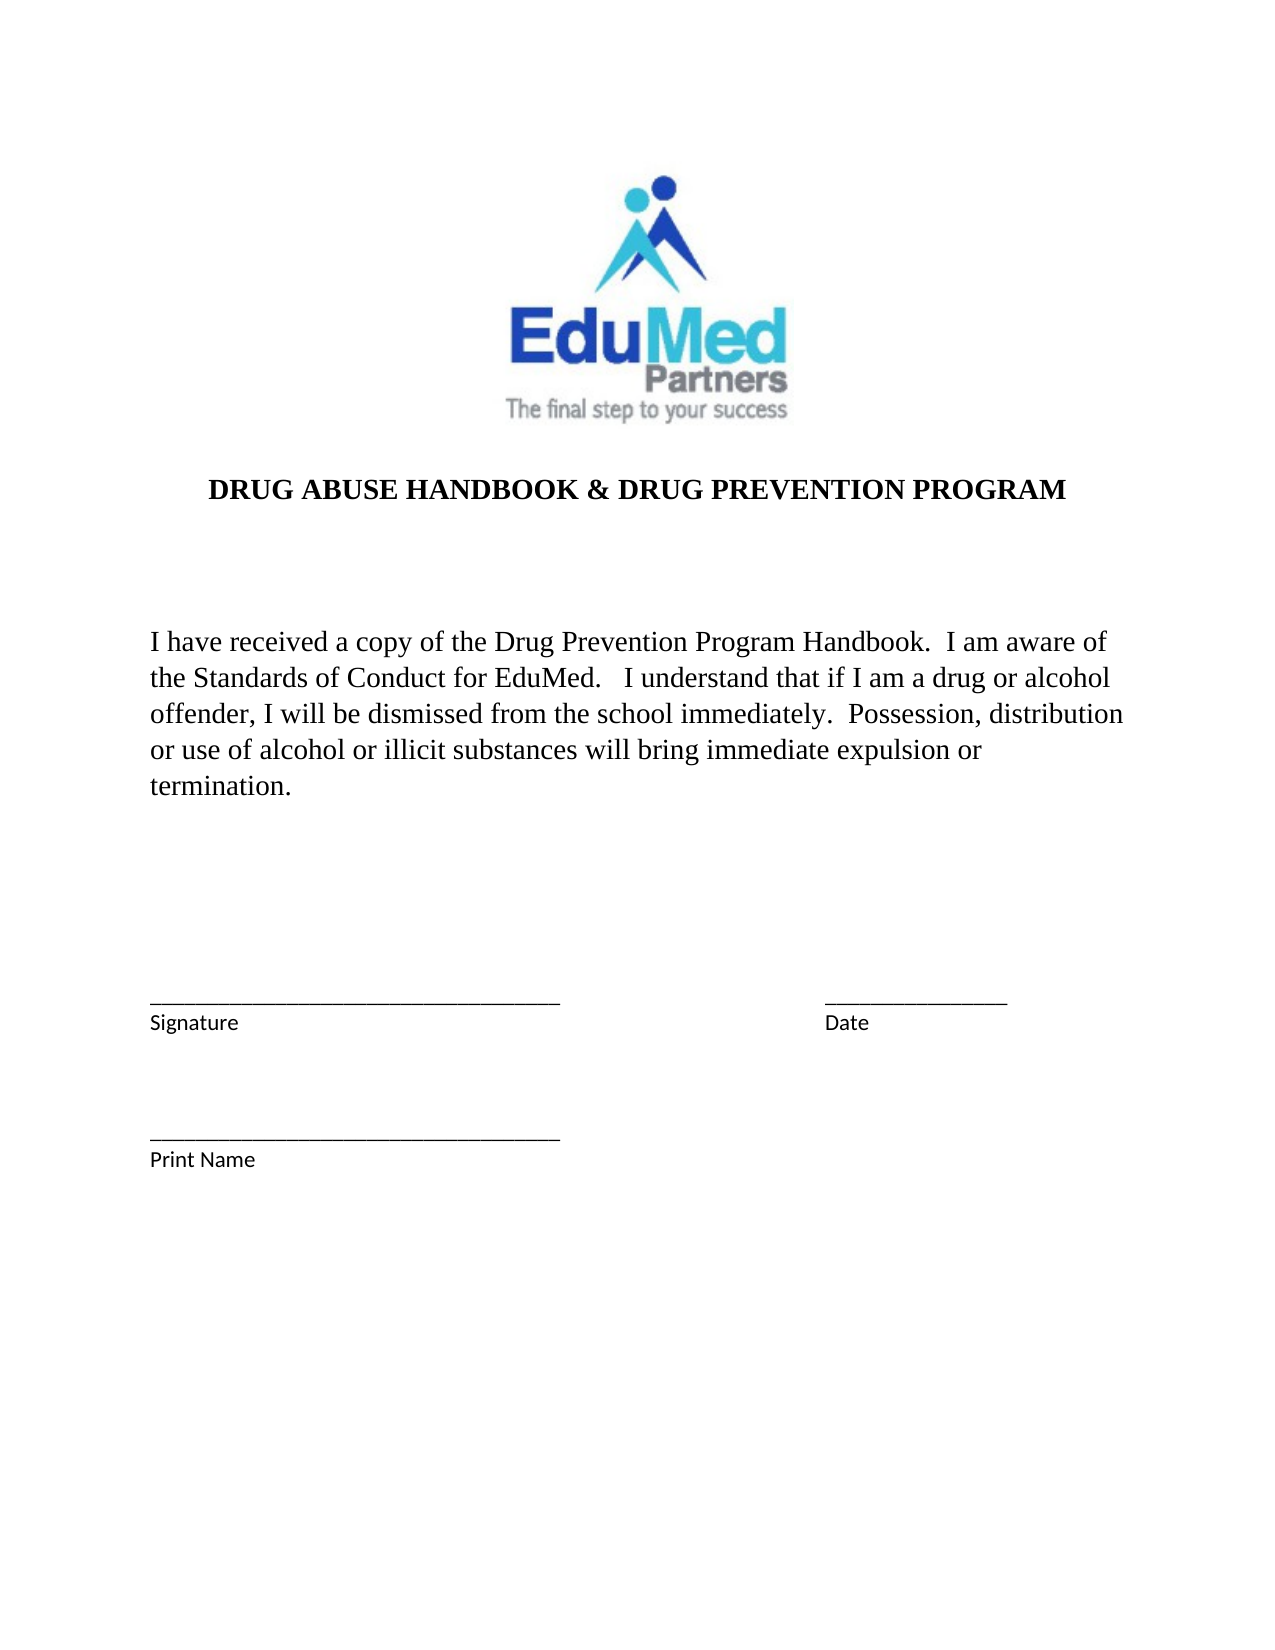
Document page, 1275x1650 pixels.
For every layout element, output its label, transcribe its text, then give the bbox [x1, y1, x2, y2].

text DRUG ABUSE HANDBOOK & DRUG PREVENTION PROGRAM [150, 472, 1125, 506]
text Print Name [150, 1145, 1125, 1173]
text ____________________________________ [150, 1117, 1125, 1145]
text ____________________________________ ________________ [150, 980, 1125, 1008]
text Signature Date [150, 1008, 1125, 1064]
picture [481, 150, 794, 454]
text I have received a copy of the Drug Prevention Program Handbook. I am aware of the Standards of Conduct for EduMed. I understand that if I am a drug or alcohol offender, I will be dismissed from the school immediately. Possession, distribution or use of alcohol or illicit substances will bring immediate expulsion or termination. [150, 624, 1125, 802]
